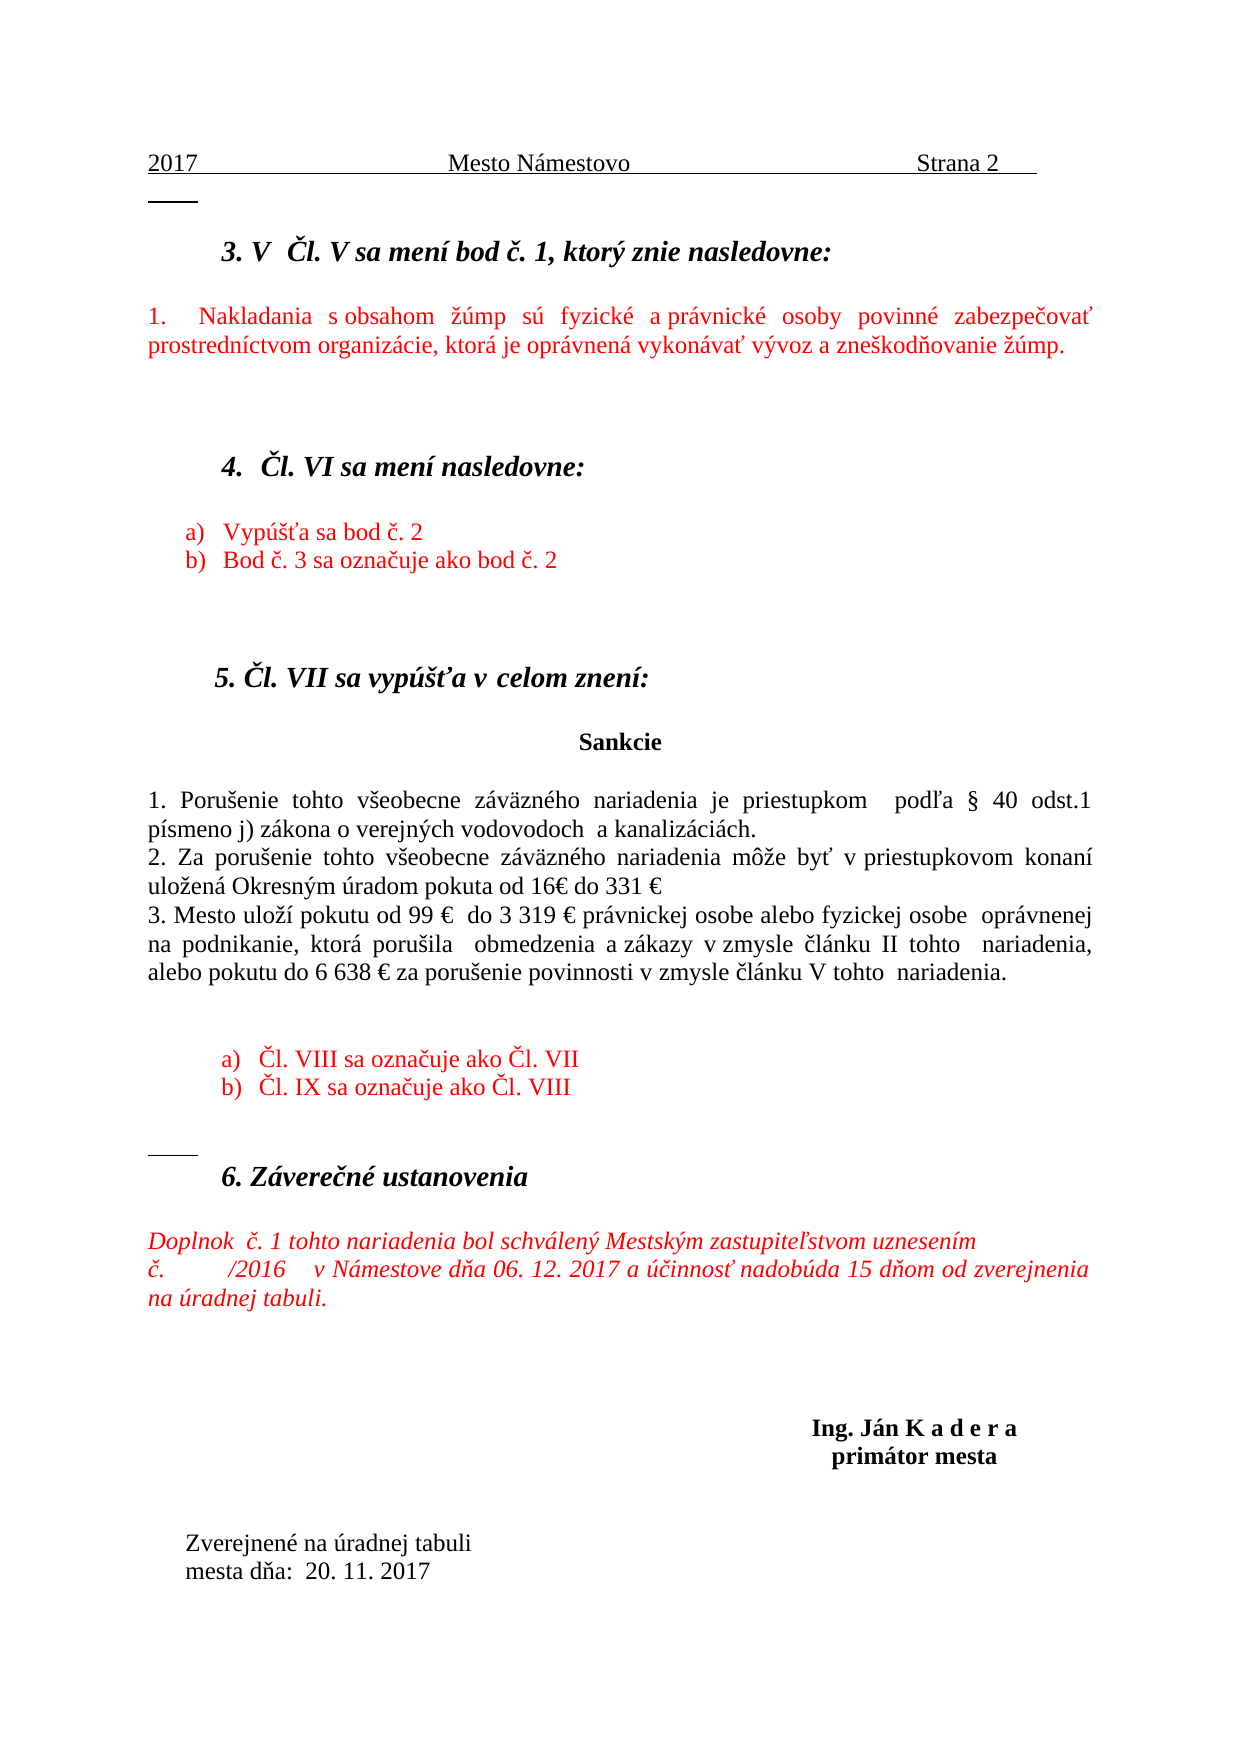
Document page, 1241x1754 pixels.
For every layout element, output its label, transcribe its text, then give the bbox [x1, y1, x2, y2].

text 1. Nakladania s obsahom žúmp sú fyzické a právnické osoby povinné zabezpečovať prostredníctvom organizácie, ktorá je oprávnená vykonávať vývoz a zneškodňovanie žúmp. [148, 301, 1093, 358]
text 3. V Čl. V sa mení bod č. 1, ktorý znie nasledovne: [148, 234, 1093, 267]
text 2017 Mesto Námestovo Strana 2 [148, 148, 1093, 176]
text Doplnok č. 1 tohto nariadenia bol schválený Mestským zastupiteľstvom uznesením [148, 1226, 1093, 1254]
text primátor mesta [148, 1441, 1093, 1470]
text 5. Čl. VII sa vypúšťa v celom znení: [185, 660, 1093, 694]
text 1. Porušenie tohto všeobecne záväzného nariadenia je priestupkom podľa § 40 odst.1 písmeno j) zákona o verejných vodovodoch a kanalizáciách. [148, 785, 1093, 842]
text Sankcie [148, 727, 1093, 756]
list Vypúšťa sa bod č. 2 [185, 517, 1093, 545]
list Bod č. 3 sa označuje ako bod č. 2 [185, 545, 1093, 574]
text Zverejnené na úradnej tabuli [185, 1528, 1093, 1556]
text Ing. Ján K a d e r a [148, 1413, 1093, 1441]
text 4. Čl. VI sa mení nasledovne: [148, 449, 1093, 483]
list Čl. IX sa označuje ako Čl. VIII [221, 1072, 1093, 1101]
text č. /2016 v Námestove dňa 06. 12. 2017 a účinnosť nadobúda 15 dňom od zverejnenia na úradnej tabuli. [148, 1254, 1093, 1312]
text 3. Mesto uloží pokutu od 99 € do 3 319 € právnickej osobe alebo fyzickej osobe oprávnenej na podnikanie, ktorá porušila obmedzenia a zákazy v zmysle článku II tohto nariadenia, alebo pokutu do 6 638 € za porušenie povinnosti v zmysle článku V tohto nariadenia. [148, 900, 1093, 986]
text mesta dňa: 20. 11. 2017 [185, 1556, 1093, 1585]
text 2. Za porušenie tohto všeobecne záväzného nariadenia môže byť v priestupkovom konaní uložená Okresným úradom pokuta od 16€ do 331 € [148, 842, 1093, 900]
text 6. Záverečné ustanovenia [148, 1159, 1093, 1192]
list Čl. VIII sa označuje ako Čl. VII [221, 1044, 1093, 1072]
